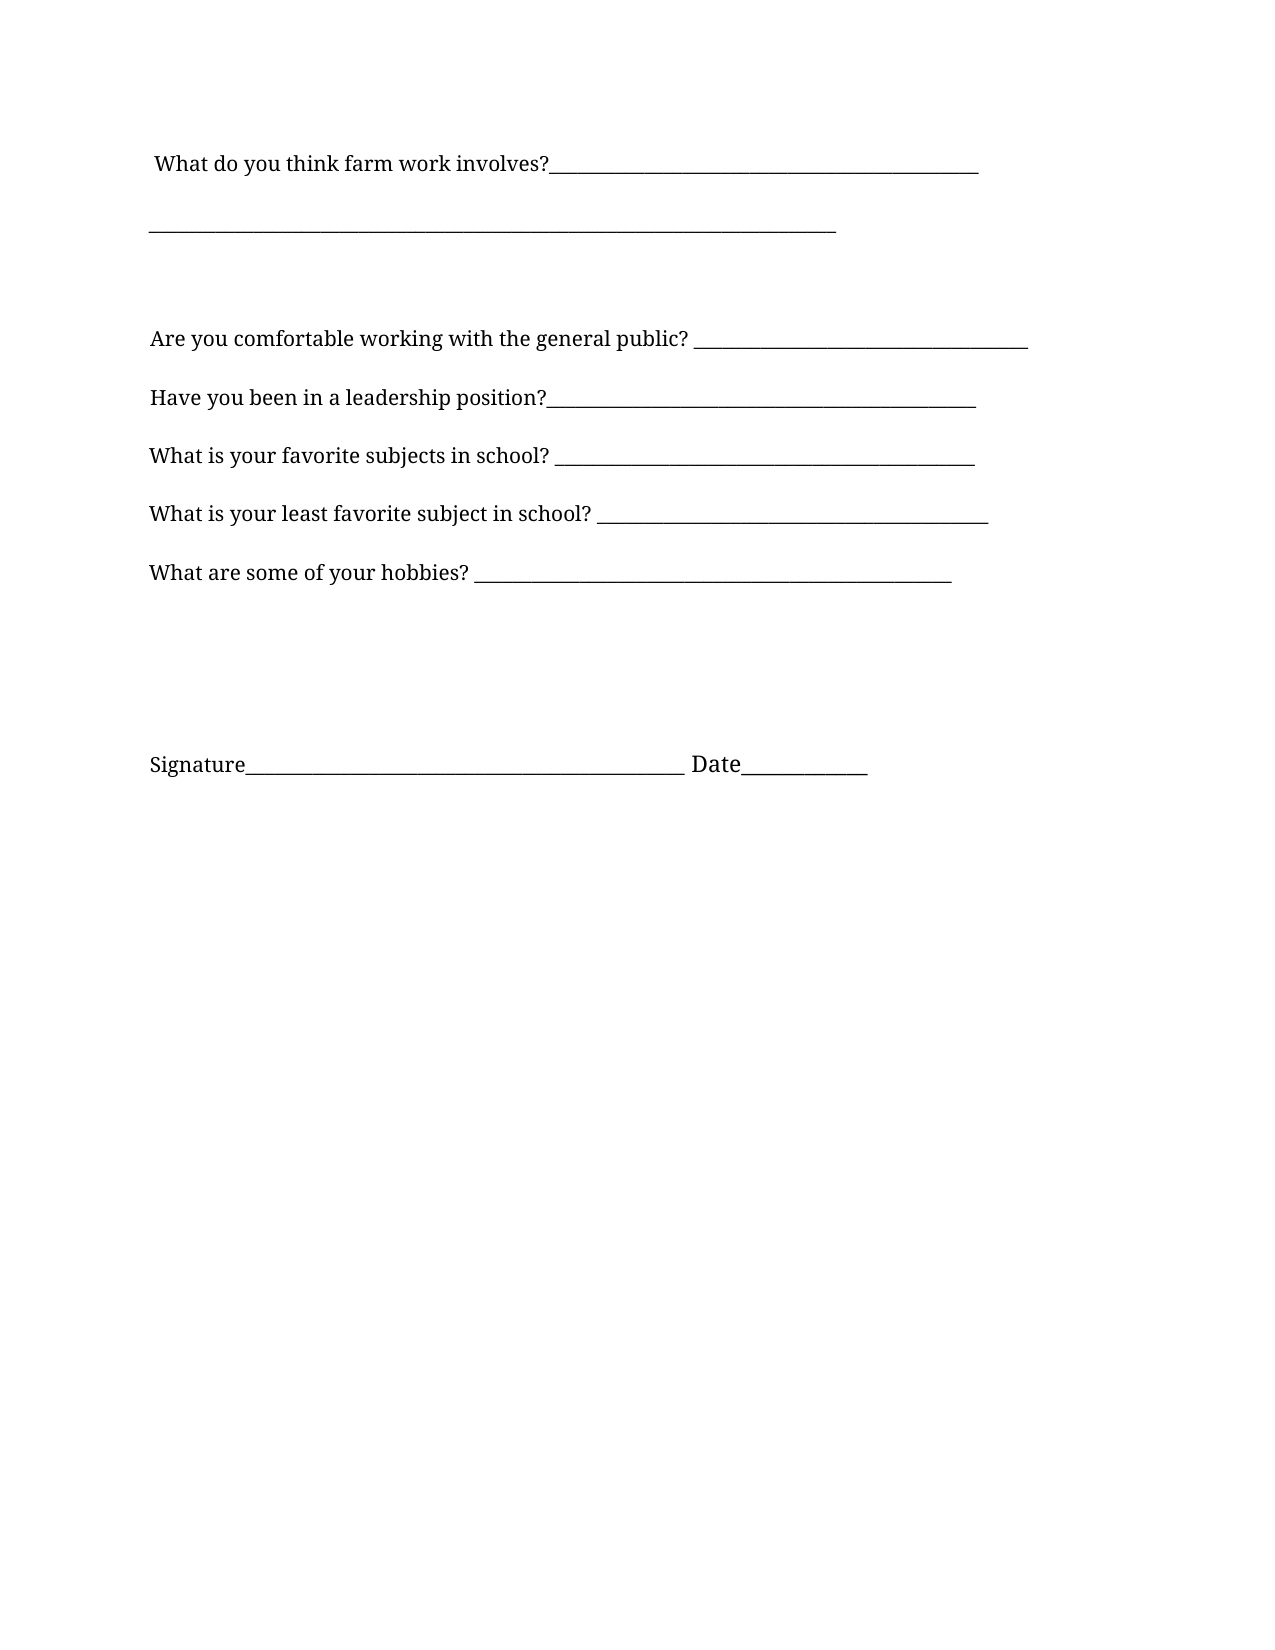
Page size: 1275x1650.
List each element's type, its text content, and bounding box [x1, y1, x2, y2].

text What are some of your hobbies? __________________________________________________ [148, 558, 1123, 686]
text ________________________________________________________________________ [148, 208, 1123, 236]
text Have you been in a leadership position?_____________________________________________ [150, 383, 1123, 411]
text What is your least favorite subject in school? _________________________________________ [148, 499, 1123, 528]
text Are you comfortable working with the general public? ___________________________________ [150, 324, 1123, 353]
text What do you think farm work involves?_____________________________________________ [148, 149, 1123, 178]
text Signature______________________________________________ Date____________ [148, 717, 1123, 817]
text What is your favorite subjects in school? ____________________________________________ [148, 441, 1123, 469]
